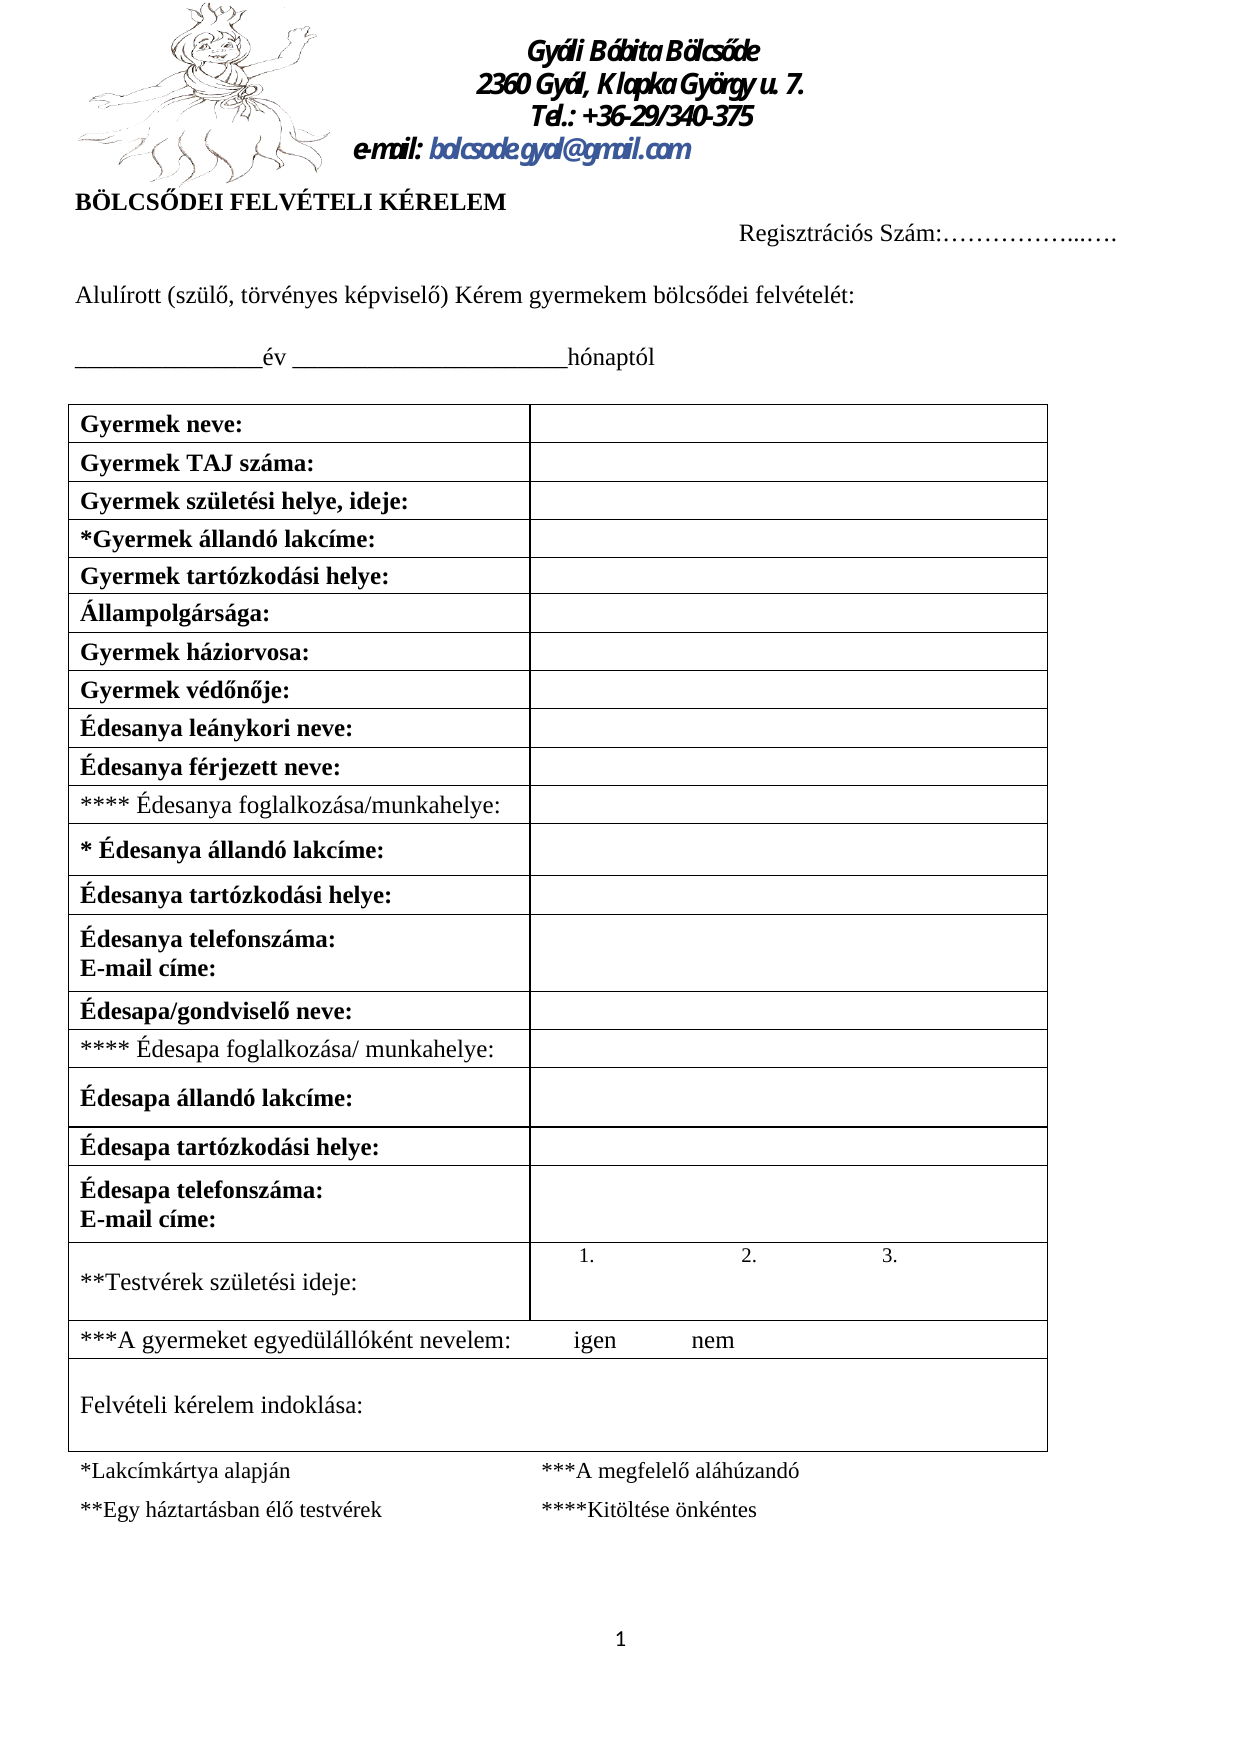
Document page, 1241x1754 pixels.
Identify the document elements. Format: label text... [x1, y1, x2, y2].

table_cell [531, 786, 1047, 823]
table_cell Gyermek TAJ száma: [69, 443, 529, 481]
table_cell [531, 709, 1047, 747]
table_cell Édesanya férjezett neve: [69, 748, 529, 785]
table_cell Édesapa/gondviselő neve: [69, 992, 529, 1029]
table_cell [531, 824, 1047, 875]
table_cell [531, 876, 1047, 913]
table_cell [531, 558, 1047, 593]
table_cell [531, 520, 1047, 557]
text BÖLCSŐDEI FELVÉTELI KÉRELEM [75, 187, 1165, 216]
table_cell Gyermek háziorvosa: [69, 633, 529, 670]
table_cell 2. 3. [531, 1243, 1047, 1320]
table_cell Édesanya telefonszáma: E-mail címe: [69, 915, 529, 991]
table_cell [531, 1128, 1047, 1165]
table_header Gyermek neve: [69, 405, 529, 442]
table_cell Felvételi kérelem indoklása: [69, 1359, 1047, 1451]
table_cell **** Édesapa foglalkozása/ munkahelye: [69, 1030, 529, 1067]
table_cell [531, 1166, 1047, 1242]
table_cell Édesapa állandó lakcíme: [69, 1068, 529, 1126]
table_cell [531, 992, 1047, 1029]
table_cell [531, 748, 1047, 785]
table_cell **Testvérek születési ideje: [69, 1243, 529, 1320]
table_cell **Egy háztartásban élő testvérek [69, 1489, 530, 1530]
table_cell [531, 915, 1047, 991]
table_cell [531, 594, 1047, 632]
table_cell **** Édesanya foglalkozása/munkahelye: [69, 786, 529, 823]
table_cell [531, 443, 1047, 481]
table_cell *Gyermek állandó lakcíme: [69, 520, 529, 557]
table_cell [531, 671, 1047, 708]
table_cell [531, 1030, 1047, 1067]
text Regisztrációs Szám:……………...…. [75, 218, 1165, 247]
table_cell ****Kitöltése önkéntes [530, 1489, 1047, 1530]
text Alulírott (szülő, törvényes képviselő) Kérem gyermekem bölcsődei felvételét: [75, 281, 1165, 309]
table_cell ***A megfelelő aláhúzandó [530, 1452, 1047, 1489]
table_cell Gyermek tartózkodási helye: [69, 558, 529, 593]
table_cell [531, 482, 1047, 519]
table_cell [531, 633, 1047, 670]
table_cell [531, 1068, 1047, 1126]
table_cell * Édesanya állandó lakcíme: [69, 824, 529, 875]
table_cell ***A gyermeket egyedülállóként nevelem: igen nem [69, 1321, 1047, 1358]
table_cell Gyermek születési helye, ideje: [69, 482, 529, 519]
table_cell Állampolgársága: [69, 594, 529, 632]
table_cell *Lakcímkártya alapján [69, 1452, 530, 1489]
table_cell Édesanya leánykori neve: [69, 709, 529, 747]
table_cell Édesapa tartózkodási helye: [69, 1128, 529, 1165]
table_cell Édesapa telefonszáma: E-mail címe: [69, 1166, 529, 1242]
table_header [531, 405, 1047, 442]
table_cell Édesanya tartózkodási helye: [69, 876, 529, 913]
text _______________év ______________________hónaptól [75, 342, 1165, 371]
table_cell Gyermek védőnője: [69, 671, 529, 708]
